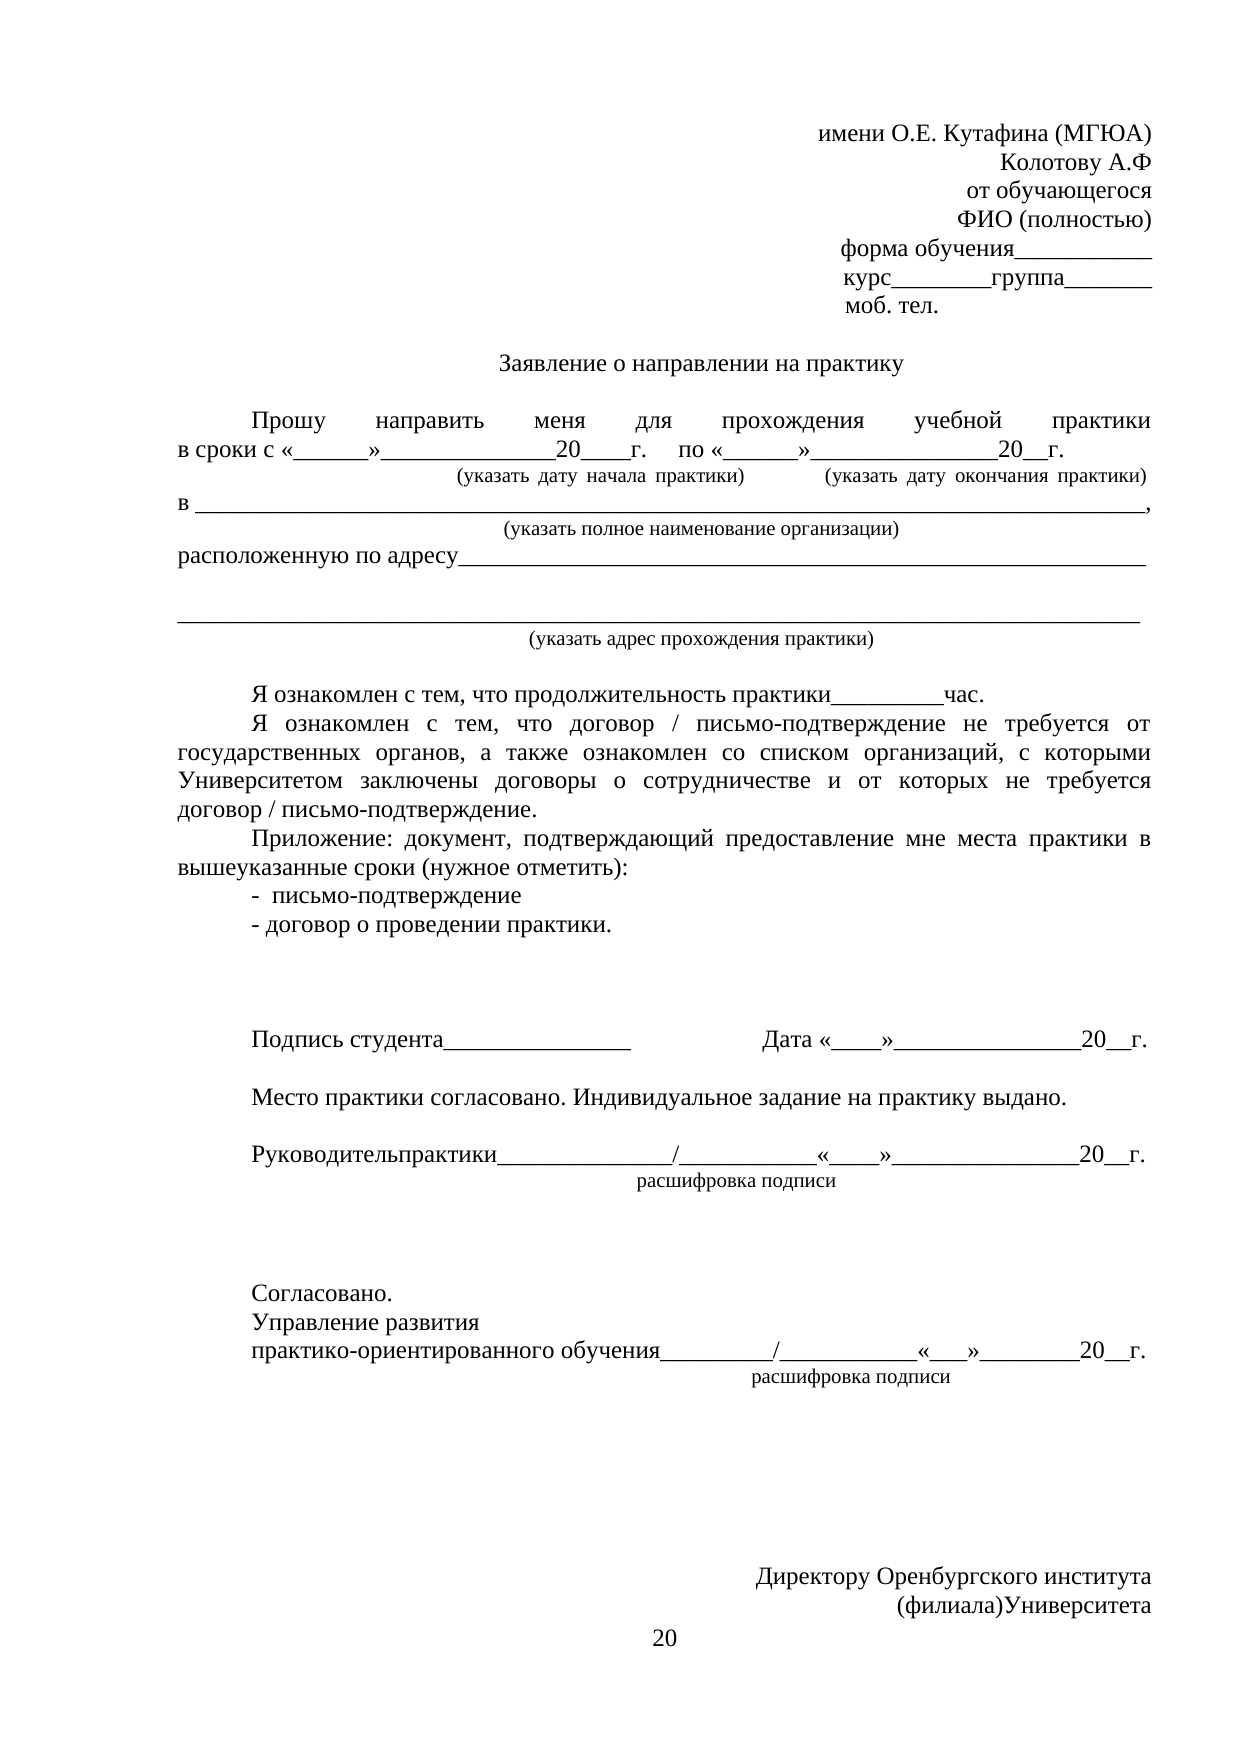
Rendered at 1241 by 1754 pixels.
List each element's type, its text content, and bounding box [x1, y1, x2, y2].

text расшифровка подписи [177, 1364, 1152, 1388]
text Прошу направить меня для прохождения учебной практики в сроки с «______»______________20____г. по «______»_______________20__г. [177, 406, 1152, 463]
text имени О.Е. Кутафина (МГЮА) [177, 118, 1152, 147]
text (указать дату начала практики) (указать дату окончания практики) в ____________________________________________________________________________, [177, 463, 1152, 516]
text _____________________________________________________________________________ [177, 597, 1152, 626]
text практико-ориентированного обучения_________/___________«___»________20__г. [177, 1336, 1152, 1364]
text Я ознакомлен с тем, что продолжительность практики_________час. [177, 679, 1152, 708]
text форма обучения___________ [177, 233, 1152, 262]
text Подпись студента_______________ Дата «____»_______________20__г. [177, 1024, 1152, 1053]
text Заявление о направлении на практику [177, 348, 1152, 377]
text курс________группа_______ [177, 262, 1152, 291]
text расположенную по адресу_______________________________________________________ [177, 540, 1152, 569]
text Директору Оренбургского института [177, 1561, 1152, 1590]
text - письмо-подтверждение [177, 880, 1152, 909]
text Руководительпрактики______________/___________«____»_______________20__г. [177, 1139, 1152, 1168]
text от обучающегося [177, 176, 1152, 204]
text - договор о проведении практики. [177, 909, 1152, 938]
text Согласовано. [177, 1278, 1152, 1307]
text Управление развития [177, 1307, 1152, 1336]
text Место практики согласовано. Индивидуальное задание на практику выдано. [177, 1082, 1152, 1110]
text моб. тел. [177, 291, 1152, 319]
text расшифровка подписи [177, 1168, 1152, 1192]
text (указать адрес прохождения практики) [177, 626, 1152, 650]
text (филиала)Университета [177, 1590, 1152, 1618]
text Колотову А.Ф [177, 147, 1152, 176]
text ФИО (полностью) [177, 204, 1152, 233]
text Я ознакомлен с тем, что договор / письмо-подтверждение не требуется от государственных органов, а также ознакомлен со списком организаций, с которыми Университетом заключены договоры о сотрудничестве и от которых не требуется договор / письмо-подтверждение. [177, 708, 1152, 823]
text (указать полное наименование организации) [177, 516, 1152, 540]
text Приложение: документ, подтверждающий предоставление мне места практики в вышеуказанные сроки (нужное отметить): [177, 823, 1152, 880]
